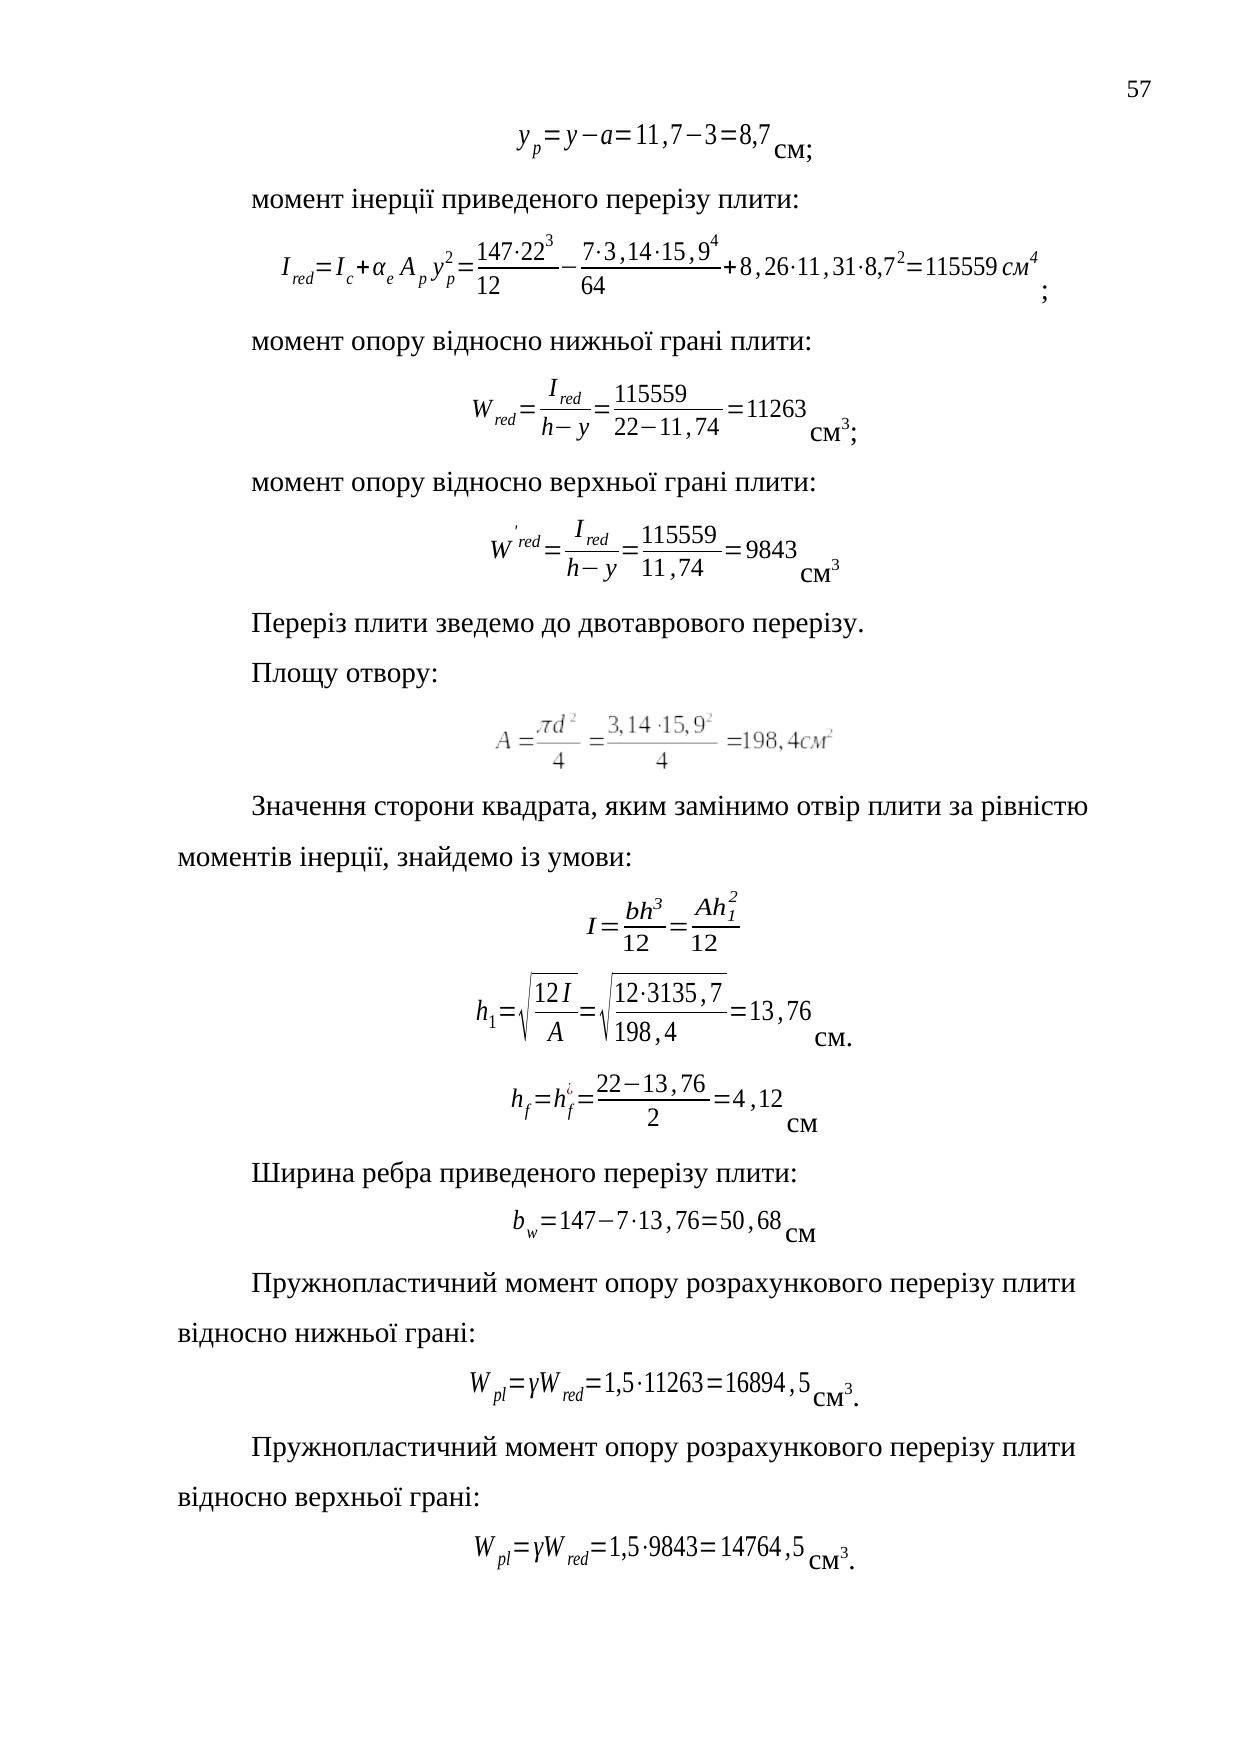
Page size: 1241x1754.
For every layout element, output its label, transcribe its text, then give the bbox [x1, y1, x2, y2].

text см. [177, 971, 1152, 1053]
text см [177, 1069, 1152, 1138]
text см3; [177, 373, 1152, 447]
text Значення сторони квадрата, яким замінимо отвір плити за рівністю моментів інерції, знайдемо із умови: [177, 788, 1152, 872]
text Площу отвору: [177, 656, 1152, 689]
text момент інерції приведеного перерізу плити: [177, 181, 1152, 215]
text см3 [177, 514, 1152, 588]
text см; [177, 118, 1152, 164]
text Пружнопластичний момент опору розрахункового перерізу плити відносно нижньої грані: [177, 1265, 1152, 1349]
text ; [177, 232, 1152, 306]
text см3. [177, 1529, 1152, 1576]
text Ширина ребра приведеного перерізу плити: [177, 1155, 1152, 1189]
text см3. [177, 1366, 1152, 1412]
text см [177, 1206, 1152, 1248]
text момент опору відносно верхньої грані плити: [177, 464, 1152, 497]
text Переріз плити зведемо до двотаврового перерізу. [177, 605, 1152, 639]
text момент опору відносно нижньої грані плити: [177, 323, 1152, 356]
text Пружнопластичний момент опору розрахункового перерізу плити відносно верхньої грані: [177, 1429, 1152, 1513]
